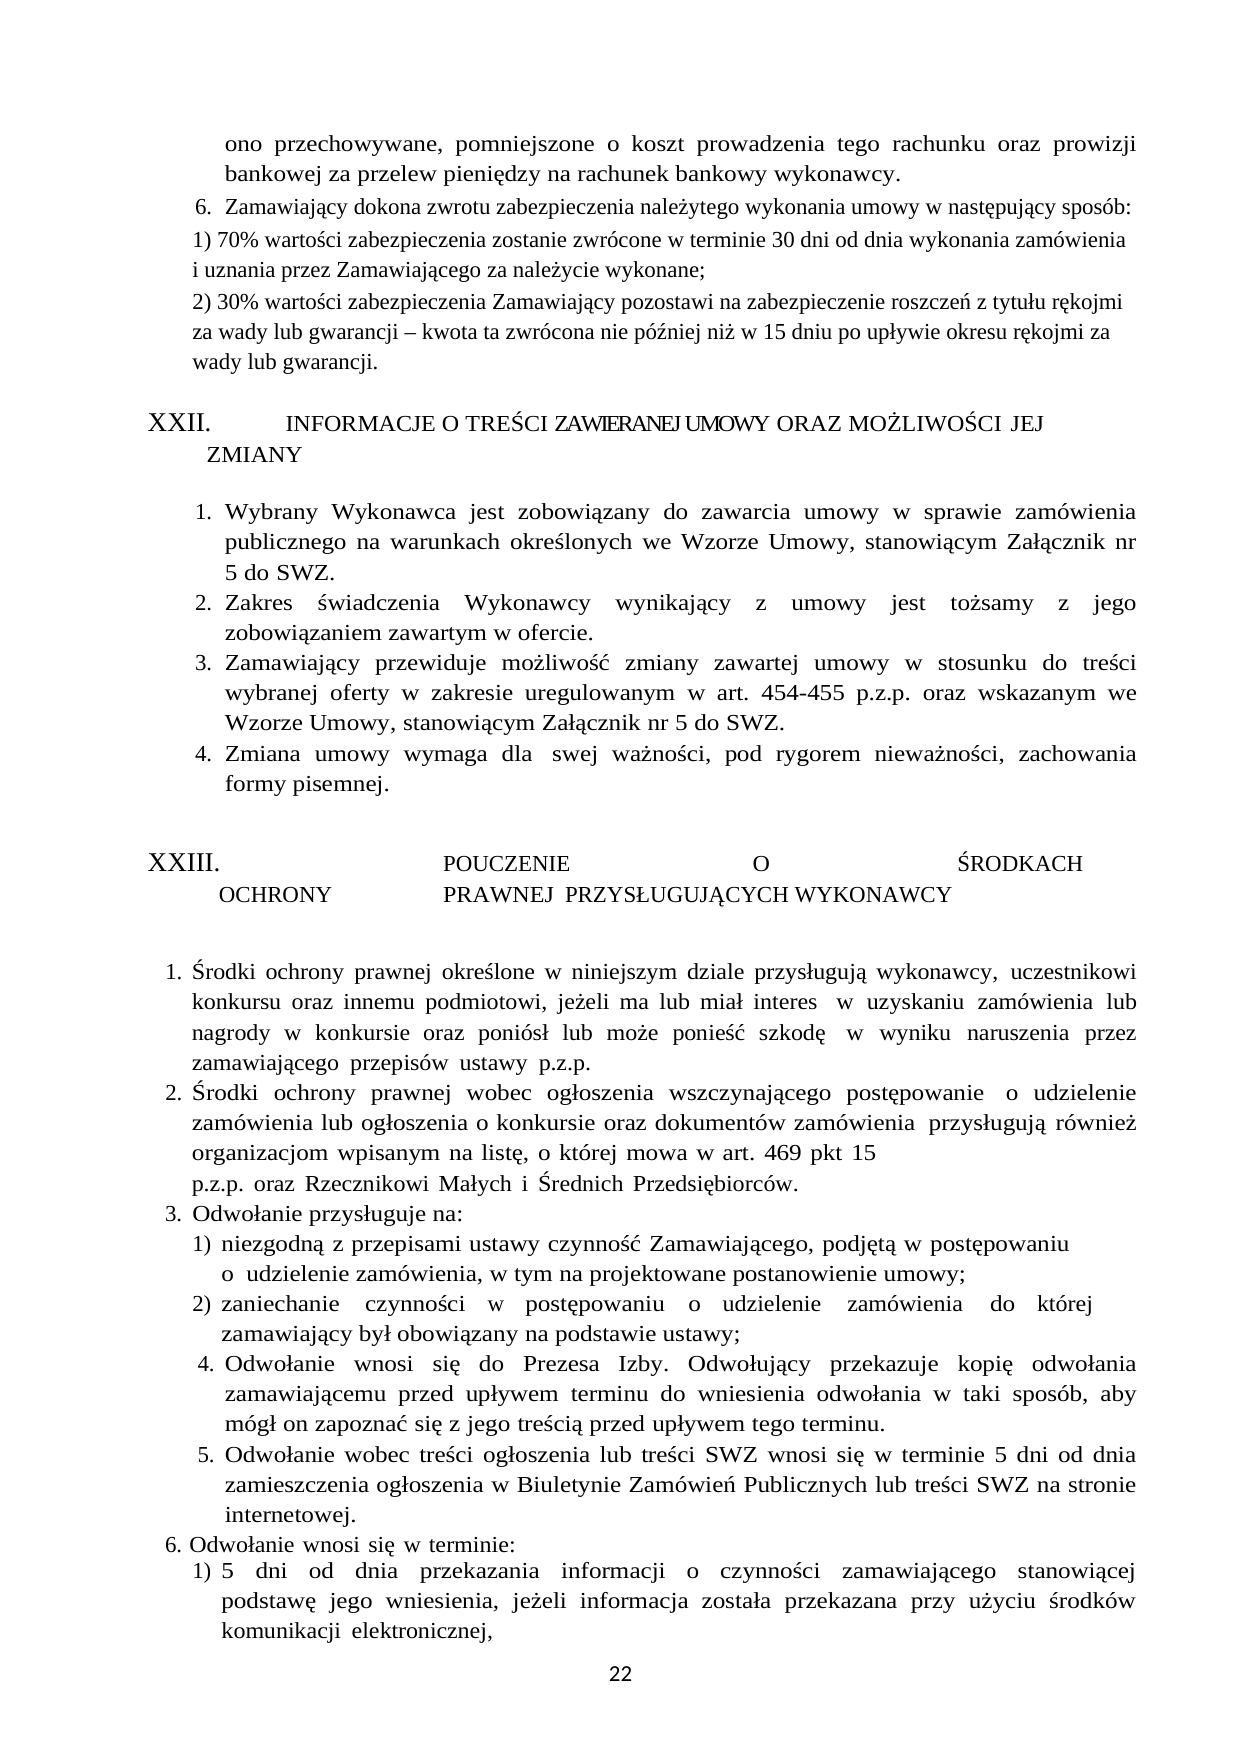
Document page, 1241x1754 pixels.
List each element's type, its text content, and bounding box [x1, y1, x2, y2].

list niezgodną z przepisami ustawy czynność Zamawiającego, podjętą w postępowaniu o udzielenie zamówienia, w tym na projektowane postanowienie umowy; [192, 1230, 1137, 1286]
list Odwołanie wnosi się w terminie: [165, 1531, 1148, 1557]
list Odwołanie przysługuje na: [165, 1200, 1148, 1226]
list Zamawiający dokona zwrotu zabezpieczenia należytego wykonania umowy w następujący sposób: [195, 193, 1137, 219]
list Odwołanie wnosi się do Prezesa Izby. Odwołujący przekazuje kopię odwołania zamawiającemu przed upływem terminu do wniesienia odwołania w taki sposób, aby mógł on zapoznać się z jego treścią przed upływem tego terminu. [197, 1350, 1137, 1437]
list Zamawiający przewiduje możliwość zmiany zawartej umowy w stosunku do treści wybranej oferty w zakresie uregulowanym w art. 454-455 p.z.p. oraz wskazanym we Wzorze Umowy, stanowiącym Załącznik nr 5 do SWZ. [195, 649, 1137, 736]
subtitle INFORMACJE O TREŚCI ZAWIERANEJ UMOWY ORAZ MOŻLIWOŚCI JEJ ZMIANY [147, 406, 1133, 467]
list Zakres świadczenia Wykonawcy wynikający z umowy jest tożsamy z jego zobowiązaniem zawartym w ofercie. [195, 589, 1137, 645]
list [195, 130, 1137, 187]
list Zmiana umowy wymaga dla swej ważności, pod rygorem nieważności, zachowania formy pisemnej. [195, 739, 1137, 796]
list 5 dni od dnia przekazania informacji o czynności zamawiającego stanowiącej podstawę jego wniesienia, jeżeli informacja została przekazana przy użyciu środków komunikacji elektronicznej, [192, 1557, 1137, 1644]
text 2) 30% wartości zabezpieczenia Zamawiający pozostawi na zabezpieczenie roszczeń z tytułu rękojmi za wady lub gwarancji – kwota ta zwrócona nie później niż w 15 dniu po upływie okresu rękojmi za wady lub gwarancji. [192, 288, 1137, 375]
text p.z.p. oraz Rzecznikowi Małych i Średnich Przedsiębiorców. [192, 1169, 1148, 1196]
list Wybrany Wykonawca jest zobowiązany do zawarcia umowy w sprawie zamówienia publicznego na warunkach określonych we Wzorze Umowy, stanowiącym Załącznik nr 5 do SWZ. [195, 498, 1137, 585]
list zaniechanie czynności w postępowaniu o udzielenie zamówienia do której zamawiający był obowiązany na podstawie ustawy; [192, 1290, 1137, 1347]
list Odwołanie wobec treści ogłoszenia lub treści SWZ wnosi się w terminie 5 dni od dnia zamieszczenia ogłoszenia w Biuletynie Zamówień Publicznych lub treści SWZ na stronie internetowej. [197, 1441, 1137, 1527]
list Środki ochrony prawnej określone w niniejszym dziale przysługują wykonawcy, uczestnikowi konkursu oraz innemu podmiotowi, jeżeli ma lub miał interes w uzyskaniu zamówienia lub nagrody w konkursie oraz poniósł lub może ponieść szkodę w wyniku naruszenia przez zamawiającego przepisów ustawy p.z.p. [165, 958, 1137, 1075]
text 1) 70% wartości zabezpieczenia zostanie zwrócone w terminie 30 dni od dnia wykonania zamówienia i uznania przez Zamawiającego za należycie wykonane; [192, 226, 1137, 282]
subtitle POUCZENIE O ŚRODKACH OCHRONY PRAWNEJ PRZYSŁUGUJĄCYCH WYKONAWCY [147, 846, 1136, 908]
list Środki ochrony prawnej wobec ogłoszenia wszczynającego postępowanie o udzielenie zamówienia lub ogłoszenia o konkursie oraz dokumentów zamówienia przysługują również organizacjom wpisanym na listę, o której mowa w art. 469 pkt 15 [165, 1079, 1137, 1166]
